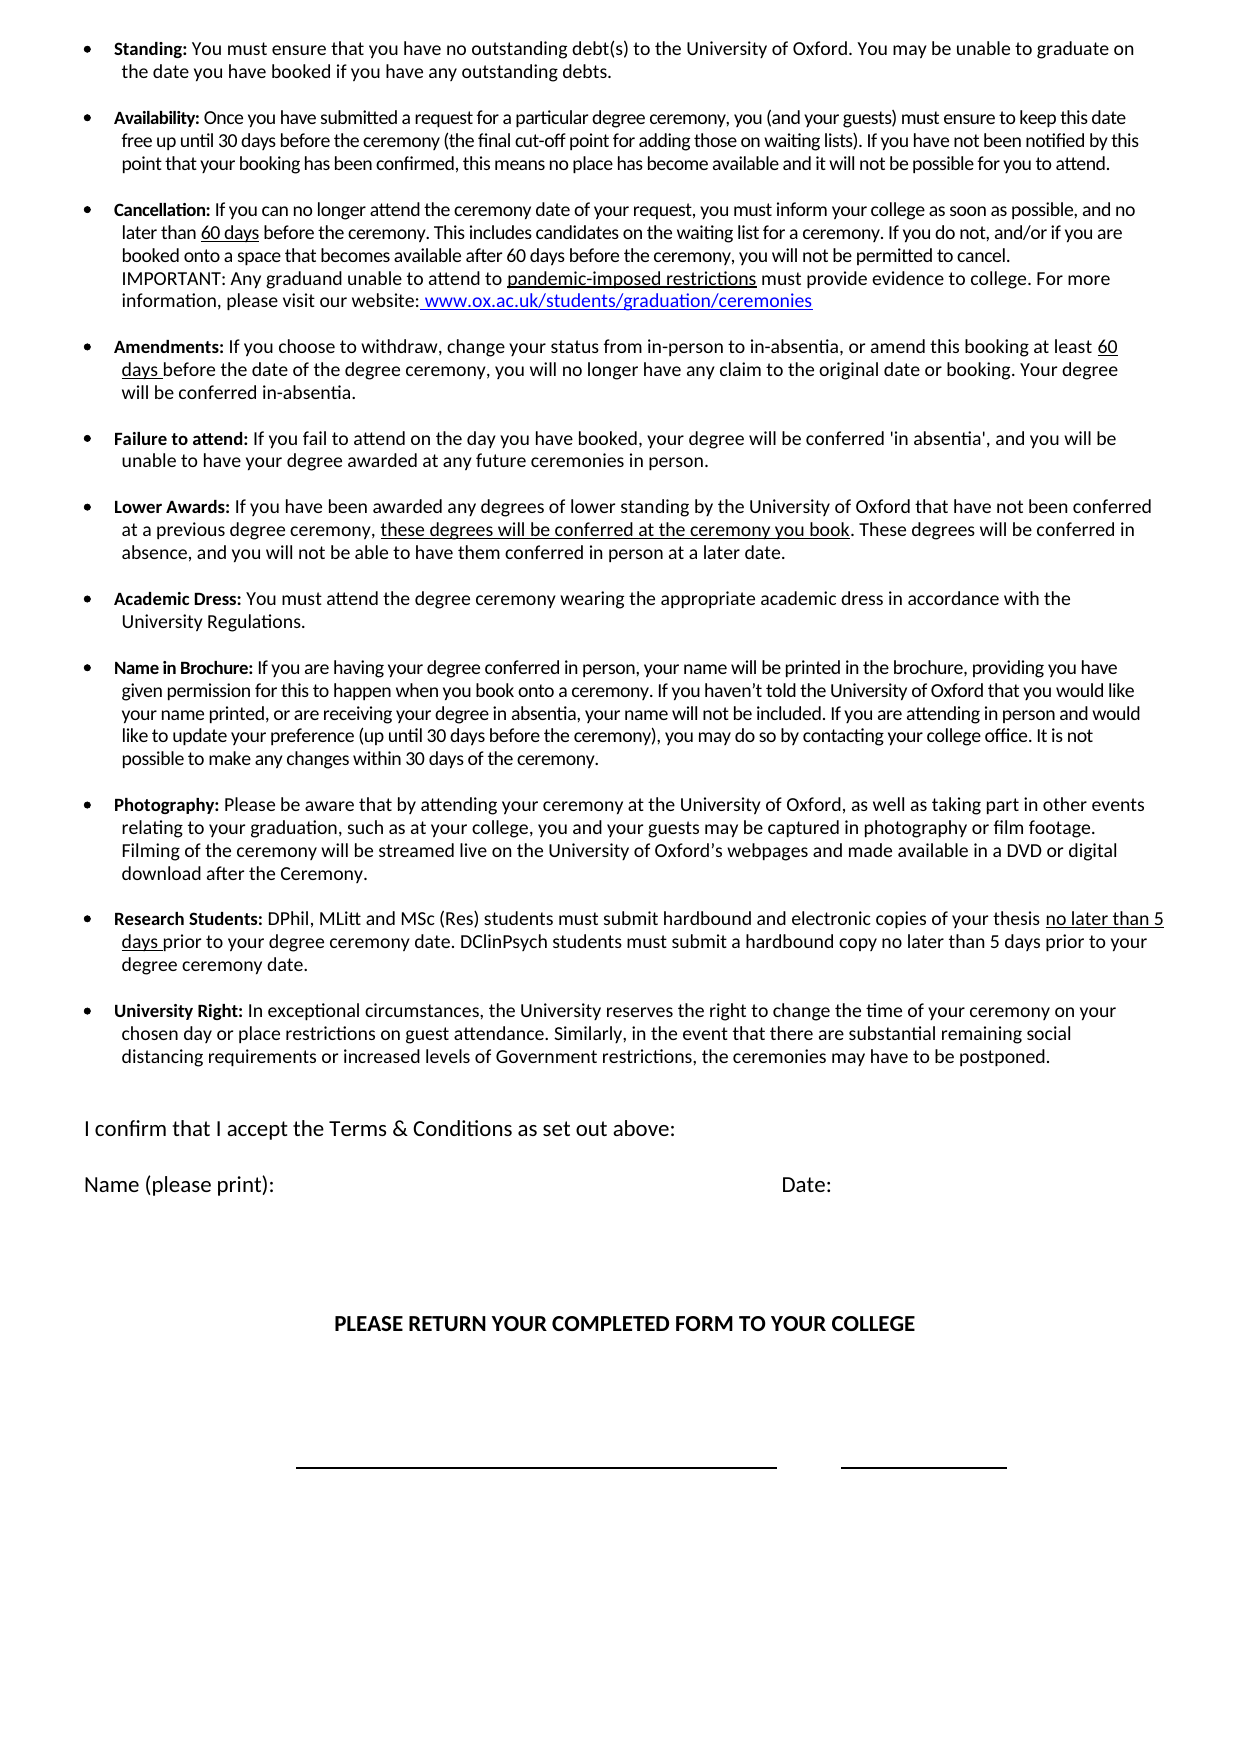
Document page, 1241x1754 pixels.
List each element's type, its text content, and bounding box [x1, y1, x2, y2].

list Photography: Please be aware that by attending your ceremony at the University of Oxford, as well as taking part in other events relating to your graduation, such as at your college, you and your guests may be captured in photography or film footage. Filming of the ceremony will be streamed live on the University of Oxford’s webpages and made available in a DVD or digital download after the Ceremony. [84, 793, 1158, 884]
list Availability: Once you have submitted a request for a particular degree ceremony, you (and your guests) must ensure to keep this date free up until 30 days before the ceremony (the final cut-off point for adding those on waiting lists). If you have not been notified by this point that your booking has been confirmed, this means no place has become available and it will not be possible for you to attend. [84, 106, 1158, 175]
text Name (please print): Date: [84, 1173, 1166, 1197]
list Research Students: DPhil, MLitt and MSc (Res) students must submit hardbound and electronic copies of your thesis no later than 5 days prior to your degree ceremony date. DClinPsych students must submit a hardbound copy no later than 5 days prior to your degree ceremony date. [84, 907, 1166, 976]
list Amendments: If you choose to withdraw, change your status from in-person to in-absentia, or amend this booking at least 60 days before the date of the degree ceremony, you will no longer have any claim to the original date or booking. Your degree will be conferred in-absentia. [84, 335, 1121, 404]
text IMPORTANT: Any graduand unable to attend to pandemic-imposed restrictions must provide evidence to college. For more information, please visit our website: www.ox.ac.uk/students/graduation/ceremonies [121, 267, 1158, 312]
list University Right: In exceptional circumstances, the University reserves the right to change the time of your ceremony on your chosen day or place restrictions on guest attendance. Similarly, in the event that there are substantial remaining social distancing requirements or increased levels of Government restrictions, the ceremonies may have to be postponed. [84, 999, 1158, 1068]
text PLEASE RETURN YOUR COMPLETED FORM TO YOUR COLLEGE [84, 1311, 1166, 1336]
list Lower Awards: If you have been awarded any degrees of lower standing by the University of Oxford that have not been conferred at a previous degree ceremony, these degrees will be conferred at the ceremony you book. These degrees will be conferred in absence, and you will not be able to have them conferred in person at a later date. [84, 495, 1158, 564]
list Name in Brochure: If you are having your degree conferred in person, your name will be printed in the brochure, providing you have given permission for this to happen when you book onto a ceremony. If you haven’t told the University of Oxford that you would like your name printed, or are receiving your degree in absentia, your name will not be included. If you are attending in person and would like to update your preference (up until 30 days before the ceremony), you may do so by contacting your college office. It is not possible to make any changes within 30 days of the ceremony. [84, 656, 1158, 770]
list Standing: You must ensure that you have no outstanding debt(s) to the University of Oxford. You may be unable to graduate on the date you have booked if you have any outstanding debts. [84, 37, 1166, 83]
text I confirm that I accept the Terms & Conditions as set out above: [84, 1117, 1166, 1141]
list Failure to attend: If you fail to attend on the day you have booked, your degree will be conferred 'in absentia', and you will be unable to have your degree awarded at any future ceremonies in person. [84, 427, 1158, 473]
list Cancellation: If you can no longer attend the ceremony date of your request, you must inform your college as soon as possible, and no later than 60 days before the ceremony. This includes candidates on the waiting list for a ceremony. If you do not, and/or if you are booked onto a space that becomes available after 60 days before the ceremony, you will not be permitted to cancel. [84, 198, 1151, 267]
list Academic Dress: You must attend the degree ceremony wearing the appropriate academic dress in accordance with the University Regulations. [84, 588, 1121, 633]
